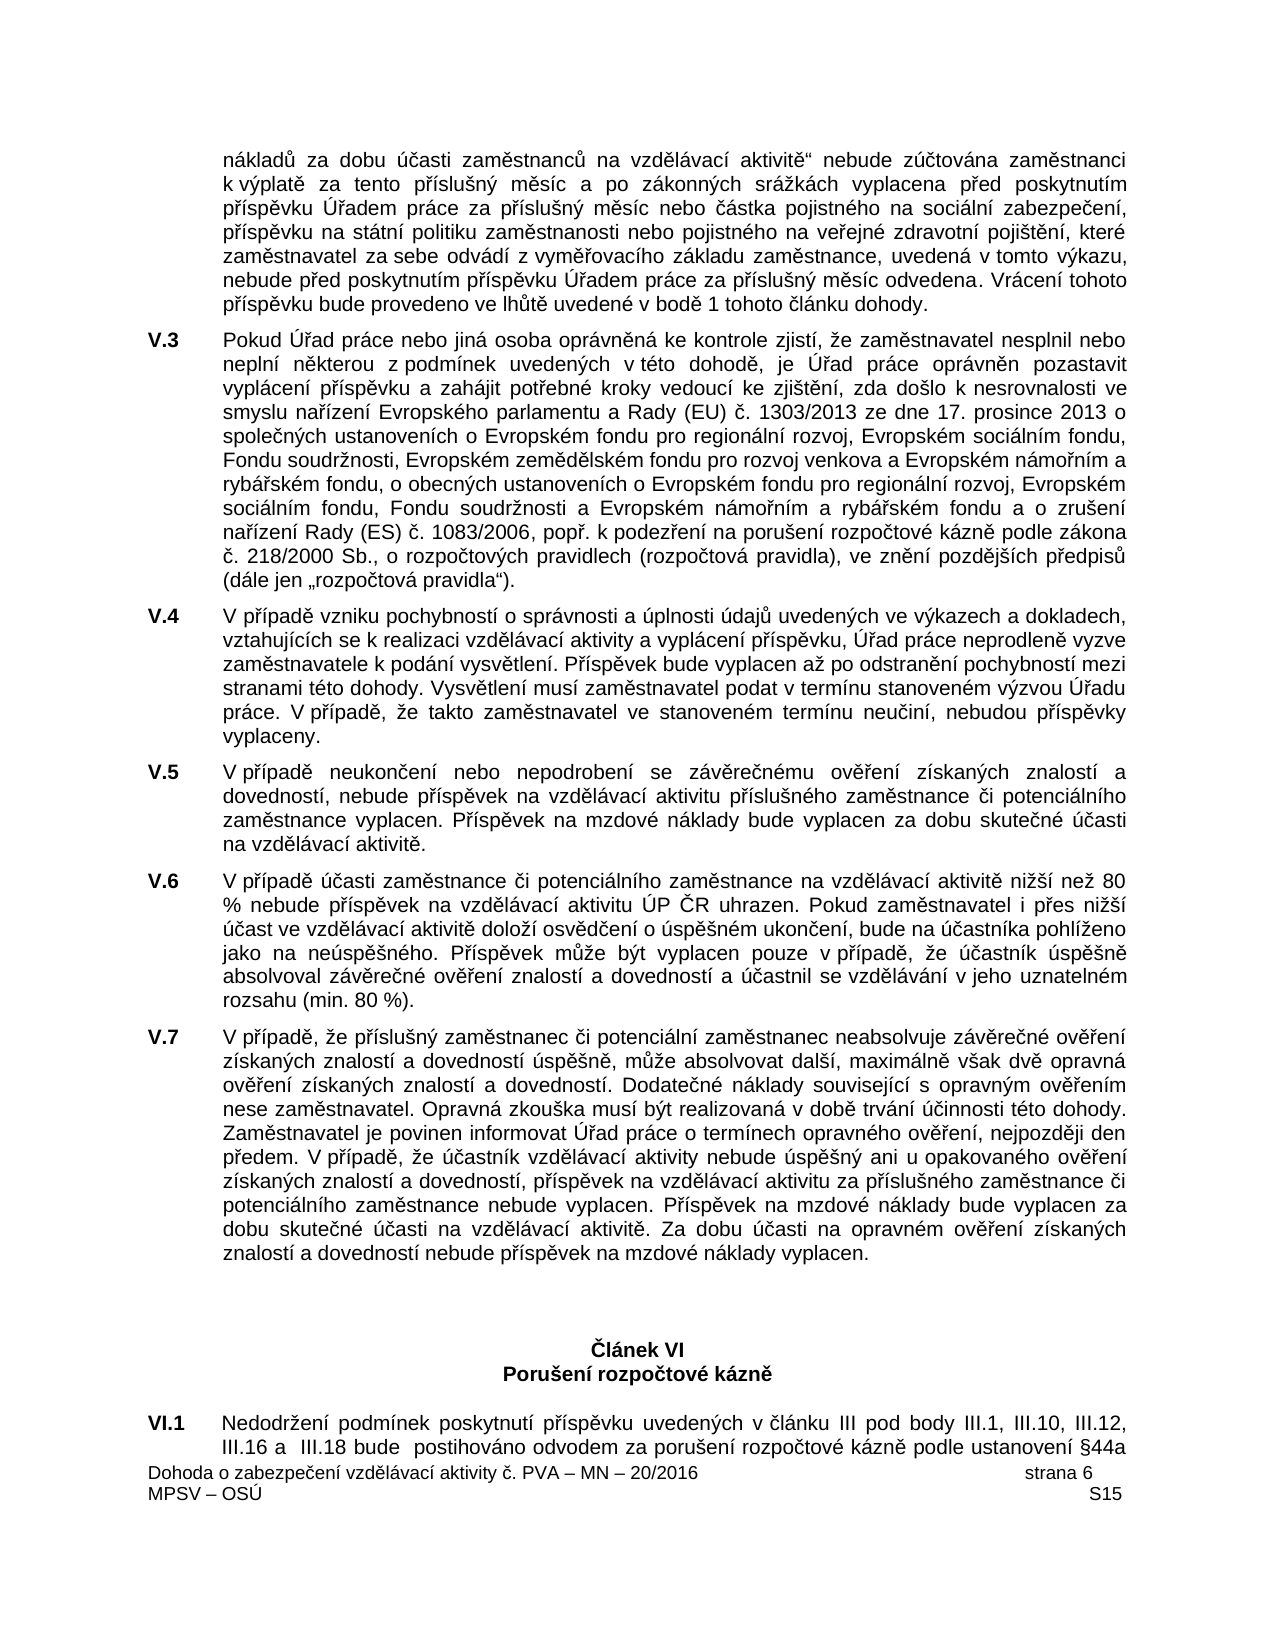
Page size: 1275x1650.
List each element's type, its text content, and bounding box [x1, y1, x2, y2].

text Porušení rozpočtové kázně [148, 1362, 1127, 1386]
list V případě vzniku pochybností o správnosti a úplnosti údajů uvedených ve výkazech a dokladech, vztahujících se k realizaci vzdělávací aktivity a vyplácení příspěvku, Úřad práce neprodleně vyzve zaměstnavatele k podání vysvětlení. Příspěvek bude vyplacen až po odstranění pochybností mezi stranami této dohody. Vysvětlení musí zaměstnavatel podat v termínu stanoveném výzvou Úřadu práce. V případě, že takto zaměstnavatel ve stanoveném termínu neučiní, nebudou příspěvky vyplaceny. [148, 604, 1127, 748]
list Pokud Úřad práce nebo jiná osoba oprávněná ke kontrole zjistí, že zaměstnavatel nesplnil nebo neplní některou z podmínek uvedených v této dohodě, je Úřad práce oprávněn pozastavit vyplácení příspěvku a zahájit potřebné kroky vedoucí ke zjištění, zda došlo k nesrovnalosti ve smyslu nařízení Evropského parlamentu a Rady (EU) č. 1303/2013 ze dne 17. prosince 2013 o společných ustanoveních o Evropském fondu pro regionální rozvoj, Evropském sociálním fondu, Fondu soudržnosti, Evropském zemědělském fondu pro rozvoj venkova a Evropském námořním a rybářském fondu, o obecných ustanoveních o Evropském fondu pro regionální rozvoj, Evropském sociálním fondu, Fondu soudržnosti a Evropském námořním a rybářském fondu a o zrušení nařízení Rady (ES) č. 1083/2006, popř. k podezření na porušení rozpočtové kázně podle zákona č. 218/2000 Sb., o rozpočtových pravidlech (rozpočtová pravidla), ve znění pozdějších předpisů (dále jen „rozpočtová pravidla“). [148, 328, 1127, 591]
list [148, 148, 1127, 315]
list V případě účasti zaměstnance či potenciálního zaměstnance na vzdělávací aktivitě nižší než 80 % nebude příspěvek na vzdělávací aktivitu ÚP ČR uhrazen. Pokud zaměstnavatel i přes nižší účast ve vzdělávací aktivitě doloží osvědčení o úspěšném ukončení, bude na účastníka pohlíženo jako na neúspěšného. Příspěvek může být vyplacen pouze v případě, že účastník úspěšně absolvoval závěrečné ověření znalostí a dovedností a účastnil se vzdělávání v jeho uznatelném rozsahu (min. 80 %). [148, 868, 1127, 1012]
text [148, 1411, 1127, 1459]
list V případě neukončení nebo nepodrobení se závěrečnému ověření získaných znalostí a dovedností, nebude příspěvek na vzdělávací aktivitu příslušného zaměstnance či potenciálního zaměstnance vyplacen. Příspěvek na mzdové náklady bude vyplacen za dobu skutečné účasti na vzdělávací aktivitě. [148, 760, 1127, 856]
text Článek VI [148, 1338, 1127, 1362]
list V případě, že příslušný zaměstnanec či potenciální zaměstnanec neabsolvuje závěrečné ověření získaných znalostí a dovedností úspěšně, může absolvovat další, maximálně však dvě opravná ověření získaných znalostí a dovedností. Dodatečné náklady související s opravným ověřením nese zaměstnavatel. Opravná zkouška musí být realizovaná v době trvání účinnosti této dohody. Zaměstnavatel je povinen informovat Úřad práce o termínech opravného ověření, nejpozději den předem. V případě, že účastník vzdělávací aktivity nebude úspěšný ani u opakovaného ověření získaných znalostí a dovedností, příspěvek na vzdělávací aktivitu za příslušného zaměstnance či potenciálního zaměstnance nebude vyplacen. Příspěvek na mzdové náklady bude vyplacen za dobu skutečné účasti na vzdělávací aktivitě. Za dobu účasti na opravném ověření získaných znalostí a dovedností nebude příspěvek na mzdové náklady vyplacen. [148, 1025, 1127, 1264]
